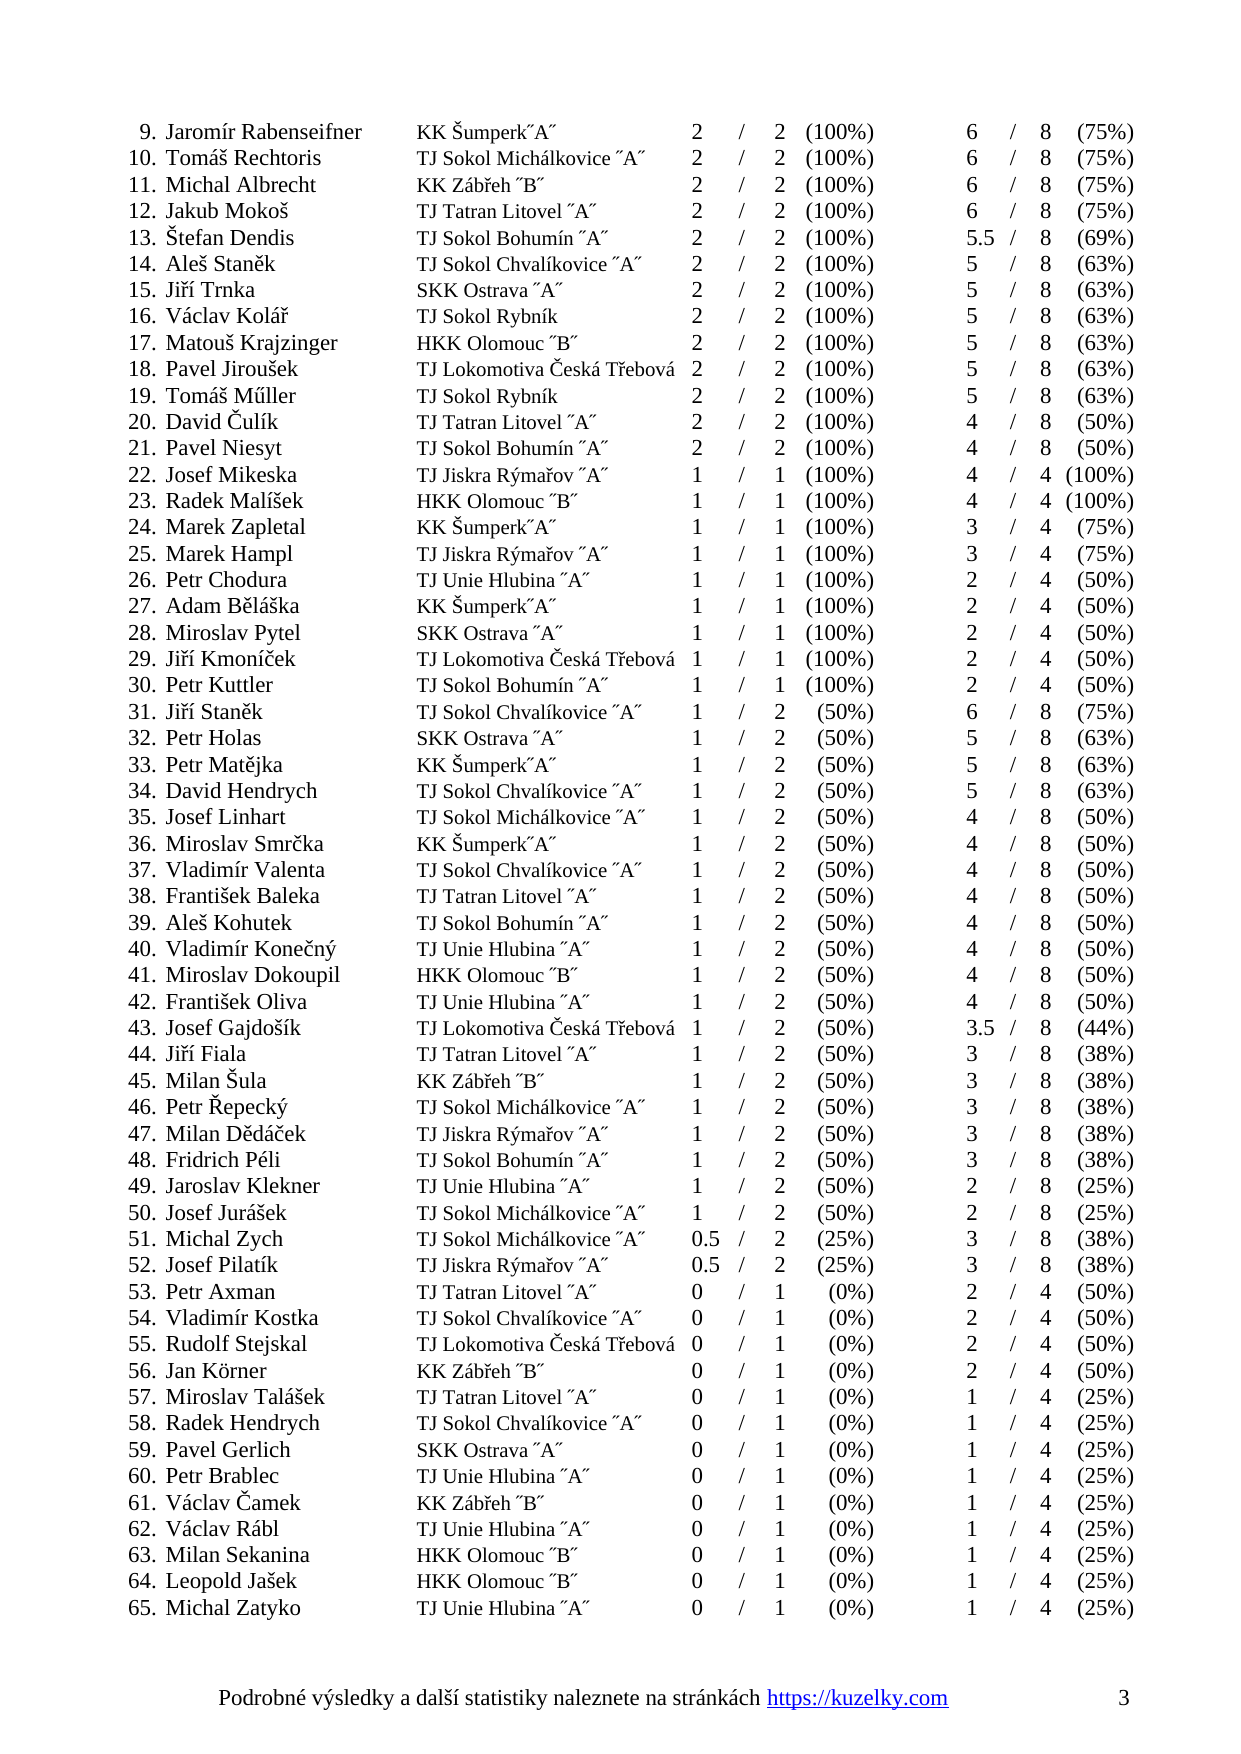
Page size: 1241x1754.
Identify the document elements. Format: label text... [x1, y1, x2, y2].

text 63. Milan Sekanina HKK Olomouc ˝B˝ 0 / 1 (0%) 1 / 4 (25%) [106, 1541, 1134, 1568]
text 13. Štefan Dendis TJ Sokol Bohumín ˝A˝ 2 / 2 (100%) 5.5 / 8 (69%) [106, 223, 1134, 250]
text 28. Miroslav Pytel SKK Ostrava ˝A˝ 1 / 1 (100%) 2 / 4 (50%) [106, 619, 1134, 645]
text 32. Petr Holas SKK Ostrava ˝A˝ 1 / 2 (50%) 5 / 8 (63%) [106, 724, 1134, 751]
text 26. Petr Chodura TJ Unie Hlubina ˝A˝ 1 / 1 (100%) 2 / 4 (50%) [106, 566, 1134, 592]
text 61. Václav Čamek KK Zábřeh ˝B˝ 0 / 1 (0%) 1 / 4 (25%) [106, 1488, 1134, 1515]
text 12. Jakub Mokoš TJ Tatran Litovel ˝A˝ 2 / 2 (100%) 6 / 8 (75%) [106, 197, 1134, 223]
text 41. Miroslav Dokoupil HKK Olomouc ˝B˝ 1 / 2 (50%) 4 / 8 (50%) [106, 961, 1134, 988]
text 47. Milan Dědáček TJ Jiskra Rýmařov ˝A˝ 1 / 2 (50%) 3 / 8 (38%) [106, 1119, 1134, 1146]
text 62. Václav Rábl TJ Unie Hlubina ˝A˝ 0 / 1 (0%) 1 / 4 (25%) [106, 1515, 1134, 1541]
text 56. Jan Körner KK Zábřeh ˝B˝ 0 / 1 (0%) 2 / 4 (50%) [106, 1357, 1134, 1383]
text 33. Petr Matějka KK Šumperk˝A˝ 1 / 2 (50%) 5 / 8 (63%) [106, 751, 1134, 777]
text 51. Michal Zych TJ Sokol Michálkovice ˝A˝ 0.5 / 2 (25%) 3 / 8 (38%) [106, 1225, 1134, 1251]
text 22. Josef Mikeska TJ Jiskra Rýmařov ˝A˝ 1 / 1 (100%) 4 / 4 (100%) [106, 461, 1134, 487]
text 42. František Oliva TJ Unie Hlubina ˝A˝ 1 / 2 (50%) 4 / 8 (50%) [106, 988, 1134, 1014]
text 20. David Čulík TJ Tatran Litovel ˝A˝ 2 / 2 (100%) 4 / 8 (50%) [106, 408, 1134, 434]
text 17. Matouš Krajzinger HKK Olomouc ˝B˝ 2 / 2 (100%) 5 / 8 (63%) [106, 329, 1134, 355]
text 53. Petr Axman TJ Tatran Litovel ˝A˝ 0 / 1 (0%) 2 / 4 (50%) [106, 1278, 1134, 1304]
text 11. Michal Albrecht KK Zábřeh ˝B˝ 2 / 2 (100%) 6 / 8 (75%) [106, 171, 1134, 197]
text 25. Marek Hampl TJ Jiskra Rýmařov ˝A˝ 1 / 1 (100%) 3 / 4 (75%) [106, 540, 1134, 566]
text 45. Milan Šula KK Zábřeh ˝B˝ 1 / 2 (50%) 3 / 8 (38%) [106, 1067, 1134, 1093]
text 36. Miroslav Smrčka KK Šumperk˝A˝ 1 / 2 (50%) 4 / 8 (50%) [106, 830, 1134, 856]
text 35. Josef Linhart TJ Sokol Michálkovice ˝A˝ 1 / 2 (50%) 4 / 8 (50%) [106, 803, 1134, 830]
text 29. Jiří Kmoníček TJ Lokomotiva Česká Třebová 1 / 1 (100%) 2 / 4 (50%) [106, 645, 1134, 672]
text 18. Pavel Jiroušek TJ Lokomotiva Česká Třebová 2 / 2 (100%) 5 / 8 (63%) [106, 355, 1134, 382]
text 23. Radek Malíšek HKK Olomouc ˝B˝ 1 / 1 (100%) 4 / 4 (100%) [106, 487, 1134, 513]
text 14. Aleš Staněk TJ Sokol Chvalíkovice ˝A˝ 2 / 2 (100%) 5 / 8 (63%) [106, 250, 1134, 276]
text 27. Adam Běláška KK Šumperk˝A˝ 1 / 1 (100%) 2 / 4 (50%) [106, 592, 1134, 619]
text 19. Tomáš Műller TJ Sokol Rybník 2 / 2 (100%) 5 / 8 (63%) [106, 382, 1134, 408]
text 10. Tomáš Rechtoris TJ Sokol Michálkovice ˝A˝ 2 / 2 (100%) 6 / 8 (75%) [106, 144, 1134, 171]
text 40. Vladimír Konečný TJ Unie Hlubina ˝A˝ 1 / 2 (50%) 4 / 8 (50%) [106, 935, 1134, 961]
text 43. Josef Gajdošík TJ Lokomotiva Česká Třebová 1 / 2 (50%) 3.5 / 8 (44%) [106, 1014, 1134, 1041]
text 15. Jiří Trnka SKK Ostrava ˝A˝ 2 / 2 (100%) 5 / 8 (63%) [106, 276, 1134, 303]
text 49. Jaroslav Klekner TJ Unie Hlubina ˝A˝ 1 / 2 (50%) 2 / 8 (25%) [106, 1172, 1134, 1199]
text 46. Petr Řepecký TJ Sokol Michálkovice ˝A˝ 1 / 2 (50%) 3 / 8 (38%) [106, 1093, 1134, 1119]
text 9. Jaromír Rabenseifner KK Šumperk˝A˝ 2 / 2 (100%) 6 / 8 (75%) [106, 118, 1134, 144]
text 52. Josef Pilatík TJ Jiskra Rýmařov ˝A˝ 0.5 / 2 (25%) 3 / 8 (38%) [106, 1251, 1134, 1278]
text 21. Pavel Niesyt TJ Sokol Bohumín ˝A˝ 2 / 2 (100%) 4 / 8 (50%) [106, 434, 1134, 461]
text 44. Jiří Fiala TJ Tatran Litovel ˝A˝ 1 / 2 (50%) 3 / 8 (38%) [106, 1041, 1134, 1067]
text 55. Rudolf Stejskal TJ Lokomotiva Česká Třebová 0 / 1 (0%) 2 / 4 (50%) [106, 1330, 1134, 1357]
text 24. Marek Zapletal KK Šumperk˝A˝ 1 / 1 (100%) 3 / 4 (75%) [106, 513, 1134, 540]
text 54. Vladimír Kostka TJ Sokol Chvalíkovice ˝A˝ 0 / 1 (0%) 2 / 4 (50%) [106, 1304, 1134, 1330]
text 37. Vladimír Valenta TJ Sokol Chvalíkovice ˝A˝ 1 / 2 (50%) 4 / 8 (50%) [106, 856, 1134, 882]
text 64. Leopold Jašek HKK Olomouc ˝B˝ 0 / 1 (0%) 1 / 4 (25%) [106, 1568, 1134, 1594]
text 65. Michal Zatyko TJ Unie Hlubina ˝A˝ 0 / 1 (0%) 1 / 4 (25%) [106, 1594, 1134, 1620]
text 50. Josef Jurášek TJ Sokol Michálkovice ˝A˝ 1 / 2 (50%) 2 / 8 (25%) [106, 1199, 1134, 1225]
text 48. Fridrich Péli TJ Sokol Bohumín ˝A˝ 1 / 2 (50%) 3 / 8 (38%) [106, 1146, 1134, 1172]
text 58. Radek Hendrych TJ Sokol Chvalíkovice ˝A˝ 0 / 1 (0%) 1 / 4 (25%) [106, 1409, 1134, 1436]
text 60. Petr Brablec TJ Unie Hlubina ˝A˝ 0 / 1 (0%) 1 / 4 (25%) [106, 1462, 1134, 1488]
text 39. Aleš Kohutek TJ Sokol Bohumín ˝A˝ 1 / 2 (50%) 4 / 8 (50%) [106, 909, 1134, 935]
text 38. František Baleka TJ Tatran Litovel ˝A˝ 1 / 2 (50%) 4 / 8 (50%) [106, 882, 1134, 909]
text 34. David Hendrych TJ Sokol Chvalíkovice ˝A˝ 1 / 2 (50%) 5 / 8 (63%) [106, 777, 1134, 803]
text 31. Jiří Staněk TJ Sokol Chvalíkovice ˝A˝ 1 / 2 (50%) 6 / 8 (75%) [106, 698, 1134, 724]
text 16. Václav Kolář TJ Sokol Rybník 2 / 2 (100%) 5 / 8 (63%) [106, 303, 1134, 329]
text 59. Pavel Gerlich SKK Ostrava ˝A˝ 0 / 1 (0%) 1 / 4 (25%) [106, 1436, 1134, 1462]
text 30. Petr Kuttler TJ Sokol Bohumín ˝A˝ 1 / 1 (100%) 2 / 4 (50%) [106, 672, 1134, 698]
text 57. Miroslav Talášek TJ Tatran Litovel ˝A˝ 0 / 1 (0%) 1 / 4 (25%) [106, 1383, 1134, 1409]
